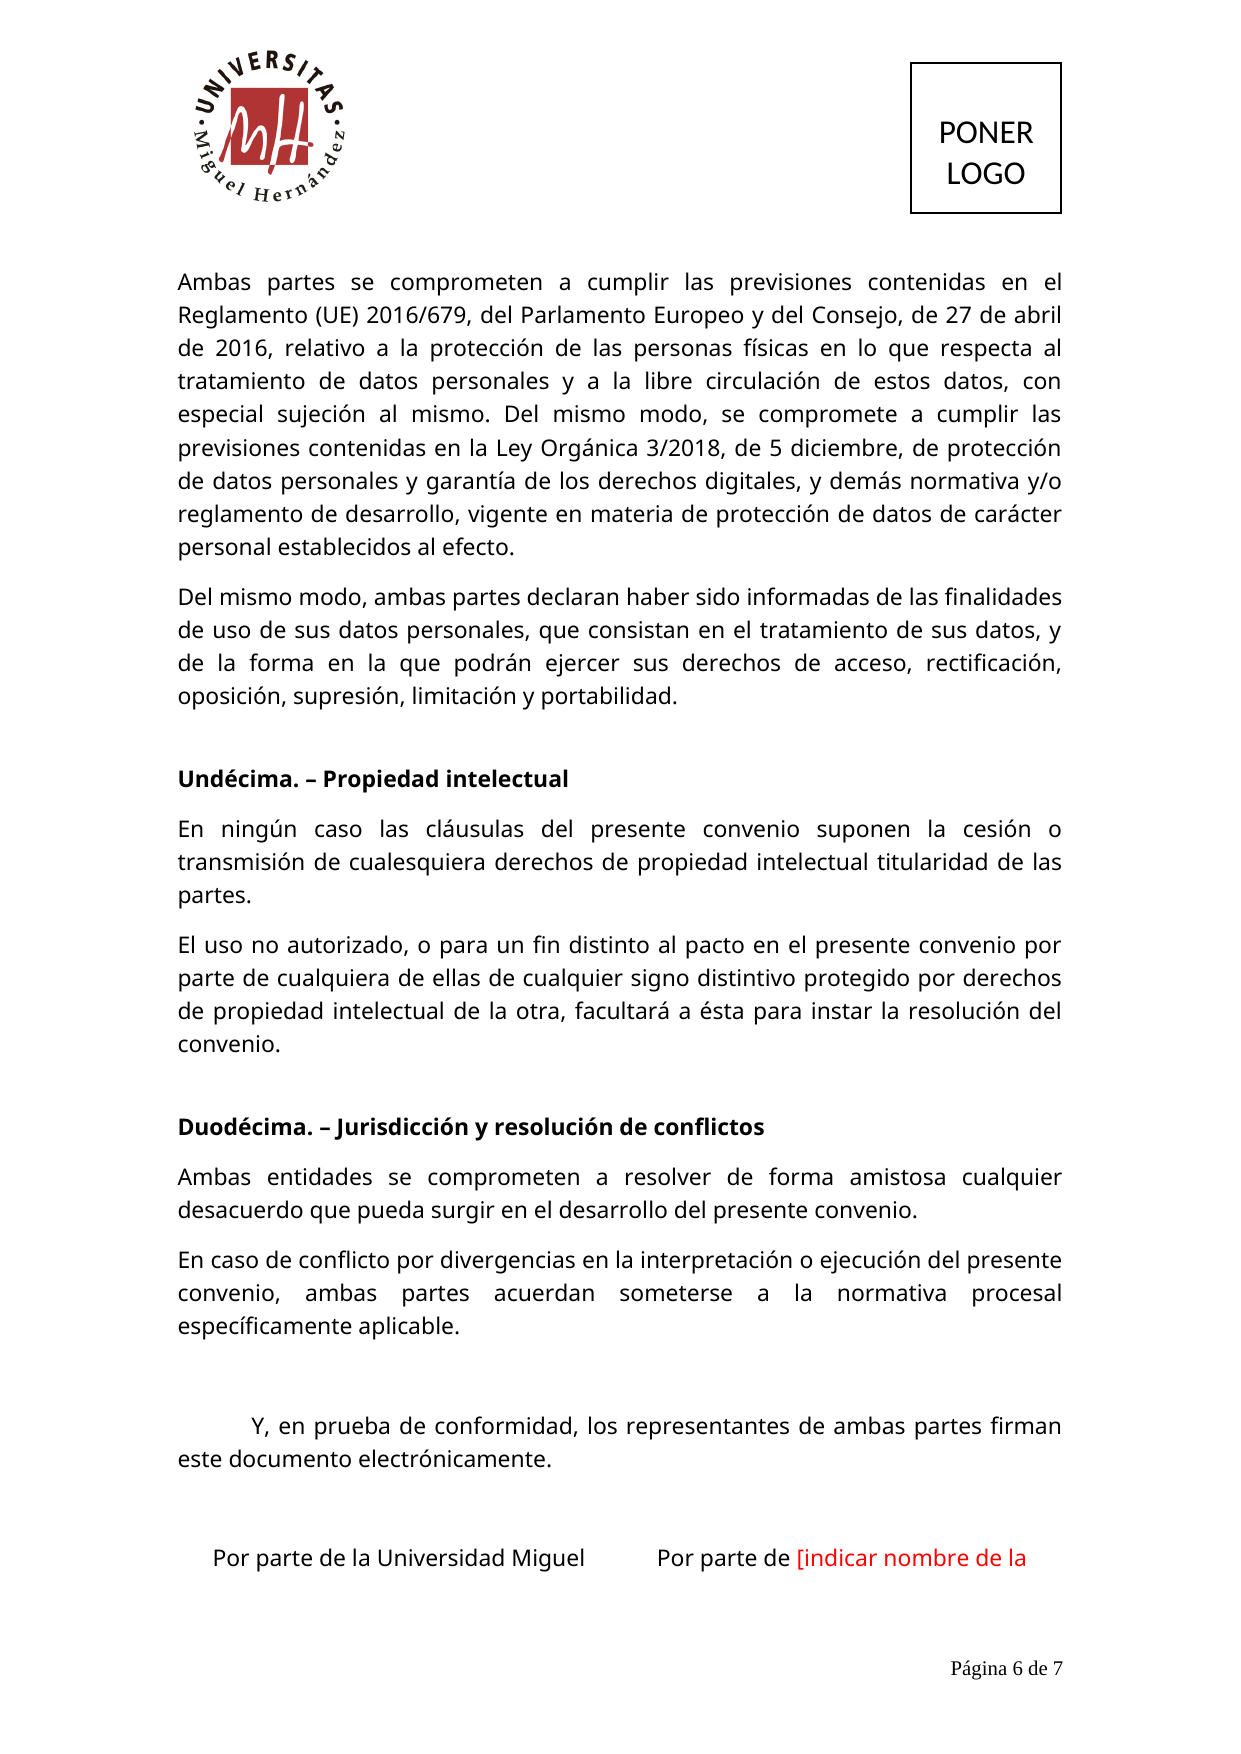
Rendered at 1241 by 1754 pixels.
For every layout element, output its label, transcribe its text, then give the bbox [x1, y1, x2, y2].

text Y, en prueba de conformidad, los representantes de ambas partes firman este documento electrónicamente. [177, 1409, 1063, 1474]
text Del mismo modo, ambas partes declaran haber sido informadas de las finalidades de uso de sus datos personales, que consistan en el tratamiento de sus datos, y de la forma en la que podrán ejercer sus derechos de acceso, rectificación, oposición, supresión, limitación y portabilidad. [177, 581, 1063, 711]
text En caso de conflicto por divergencias en la interpretación o ejecución del presente convenio, ambas partes acuerdan someterse a la normativa procesal específicamente aplicable. [177, 1244, 1063, 1341]
picture [177, 44, 359, 211]
table_header Por parte de [indicar nombre de la entidad] D./Dª [indicar nombre] [CARGO] [620, 1542, 1063, 1573]
table_header Por parte de la Universidad Miguel Hernández de Elche Dª Mª José López Sánchez Vicerrectora de Economía y Sociedad [177, 1542, 620, 1573]
text En ningún caso las cláusulas del presente convenio suponen la cesión o transmisión de cualesquiera derechos de propiedad intelectual titularidad de las partes. [177, 813, 1063, 910]
text Duodécima. – Jurisdicción y resolución de conflictos [177, 1111, 1063, 1142]
text Ambas partes se comprometen a cumplir las previsiones contenidas en el Reglamento (UE) 2016/679, del Parlamento Europeo y del Consejo, de 27 de abril de 2016, relativo a la protección de las personas físicas en lo que respecta al tratamiento de datos personales y a la libre circulación de estos datos, con especial sujeción al mismo. Del mismo modo, se compromete a cumplir las previsiones contenidas en la Ley Orgánica 3/2018, de 5 diciembre, de protección de datos personales y garantía de los derechos digitales, y demás normativa y/o reglamento de desarrollo, vigente en materia de protección de datos de carácter personal establecidos al efecto. [177, 266, 1063, 562]
text Ambas entidades se comprometen a resolver de forma amistosa cualquier desacuerdo que pueda surgir en el desarrollo del presente convenio. [177, 1161, 1063, 1225]
text El uso no autorizado, o para un fin distinto al pacto en el presente convenio por parte de cualquiera de ellas de cualquier signo distintivo protegido por derechos de propiedad intelectual de la otra, facultará a ésta para instar la resolución del convenio. [177, 929, 1063, 1059]
text Undécima. – Propiedad intelectual [177, 763, 1063, 794]
